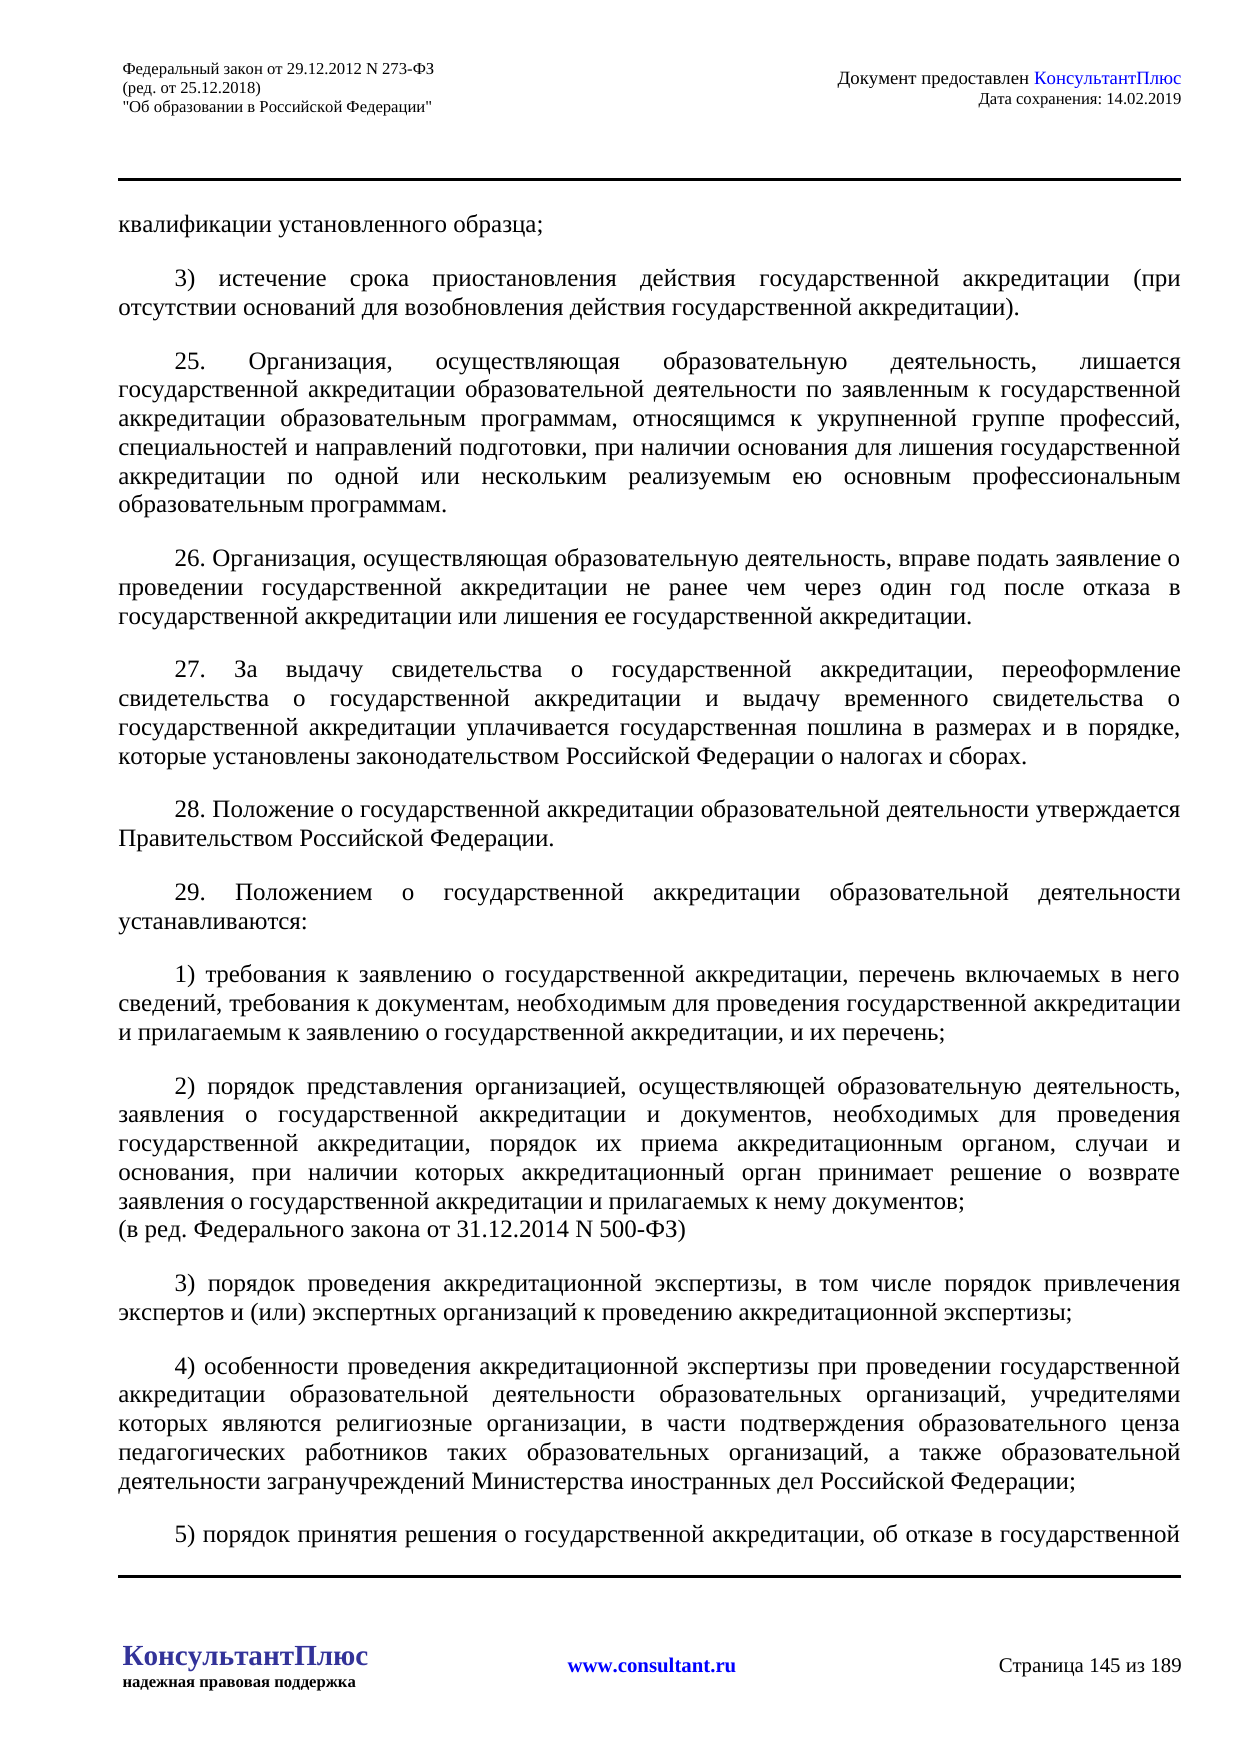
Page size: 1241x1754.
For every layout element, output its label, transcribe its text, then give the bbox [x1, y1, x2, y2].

text 28. Положение о государственной аккредитации образовательной деятельности утверждается Правительством Российской Федерации. [118, 794, 1181, 852]
text 3) порядок проведения аккредитационной экспертизы, в том числе порядок привлечения экспертов и (или) экспертных организаций к проведению аккредитационной экспертизы; [118, 1268, 1181, 1326]
text (в ред. Федерального закона от 31.12.2014 N 500-ФЗ) [118, 1214, 1181, 1243]
text 2) порядок представления организацией, осуществляющей образовательную деятельность, заявления о государственной аккредитации и документов, необходимых для проведения государственной аккредитации, порядок их приема аккредитационным органом, случаи и основания, при наличии которых аккредитационный орган принимает решение о возврате заявления о государственной аккредитации и прилагаемых к нему документов; [118, 1071, 1181, 1214]
text 26. Организация, осуществляющая образовательную деятельность, вправе подать заявление о проведении государственной аккредитации не ранее чем через один год после отказа в государственной аккредитации или лишения ее государственной аккредитации. [118, 543, 1181, 629]
text 25. Организация, осуществляющая образовательную деятельность, лишается государственной аккредитации образовательной деятельности по заявленным к государственной аккредитации образовательным программам, относящимся к укрупненной группе профессий, специальностей и направлений подготовки, при наличии основания для лишения государственной аккредитации по одной или нескольким реализуемым ею основным профессиональным образовательным программам. [118, 346, 1181, 518]
text 4) особенности проведения аккредитационной экспертизы при проведении государственной аккредитации образовательной деятельности образовательных организаций, учредителями которых являются религиозные организации, в части подтверждения образовательного ценза педагогических работников таких образовательных организаций, а также образовательной деятельности загранучреждений Министерства иностранных дел Российской Федерации; [118, 1351, 1181, 1494]
text 27. За выдачу свидетельства о государственной аккредитации, переоформление свидетельства о государственной аккредитации и выдачу временного свидетельства о государственной аккредитации уплачивается государственная пошлина в размерах и в порядке, которые установлены законодательством Российской Федерации о налогах и сборах. [118, 654, 1181, 769]
text 3) истечение срока приостановления действия государственной аккредитации (при отсутствии оснований для возобновления действия государственной аккредитации). [118, 263, 1181, 321]
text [118, 1519, 1181, 1548]
text 29. Положением о государственной аккредитации образовательной деятельности устанавливаются: [118, 877, 1181, 934]
text 1) требования к заявлению о государственной аккредитации, перечень включаемых в него сведений, требования к документам, необходимым для проведения государственной аккредитации и прилагаемым к заявлению о государственной аккредитации, и их перечень; [118, 959, 1181, 1046]
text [118, 209, 1181, 238]
